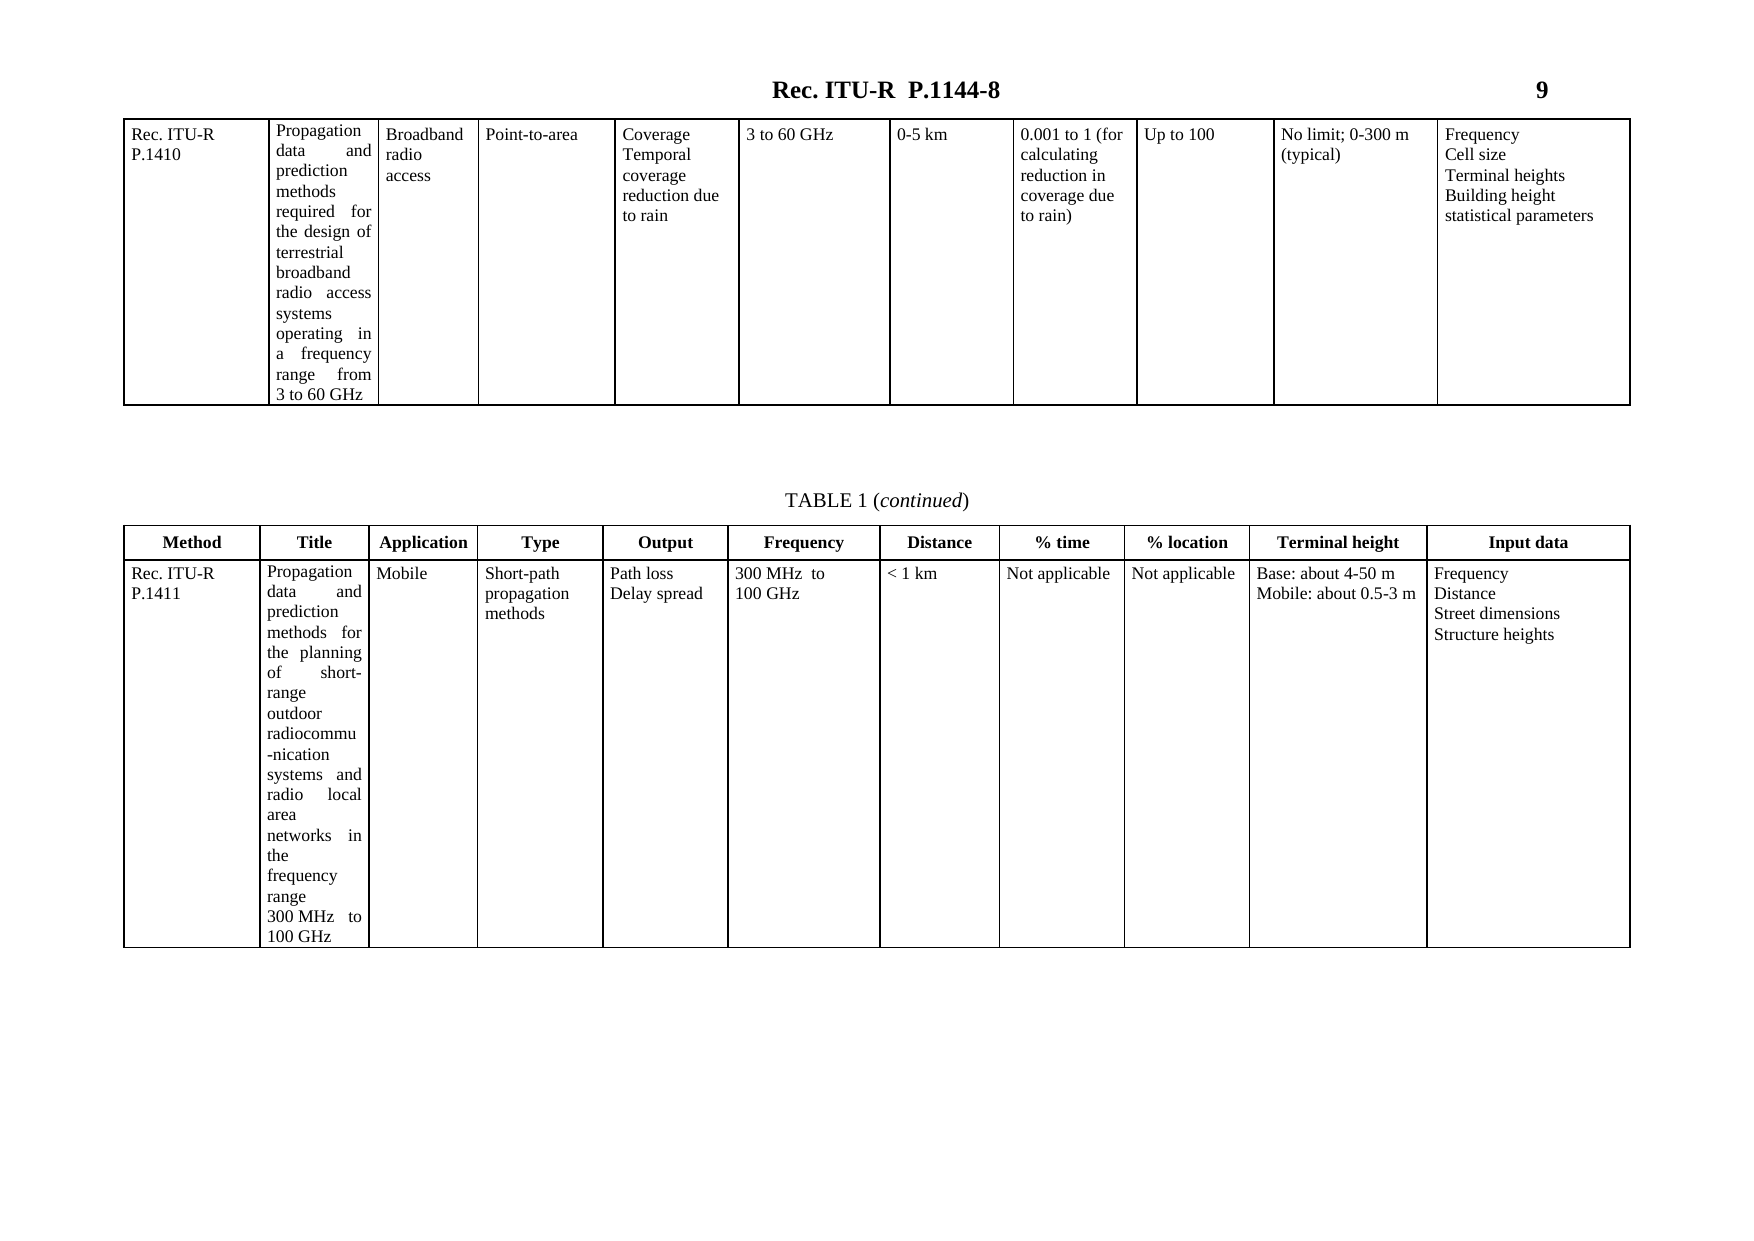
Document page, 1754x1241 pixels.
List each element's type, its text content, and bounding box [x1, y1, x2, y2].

table_cell Short-path propagation methods [478, 561, 602, 946]
table_cell Up to 100 [1138, 120, 1273, 404]
table_cell Mobile [370, 561, 477, 946]
table_header % time [1000, 526, 1124, 559]
table_cell Frequency Cell size Terminal heights Building height statistical parameters [1438, 120, 1629, 404]
text TABLE 1 (continued) [148, 488, 1606, 512]
table_header Input data [1428, 526, 1629, 559]
table_cell < 1 km [881, 561, 999, 946]
table_cell Rec. ITU-R P.1411 [125, 561, 259, 946]
table_header Frequency [729, 526, 879, 559]
table_header % location [1125, 526, 1249, 559]
table_cell 3 to 60 GHz [740, 120, 889, 404]
table_cell Base: about 4-50 m Mobile: about 0.5-3 m [1250, 561, 1426, 946]
table_cell Broadband radio access [379, 120, 478, 404]
table_cell Not applicable [1125, 561, 1249, 946]
table_cell Point-to-area [479, 120, 614, 404]
table_header Terminal height [1250, 526, 1426, 559]
table_cell Coverage Temporal coverage reduction due to rain [616, 120, 738, 404]
table_header Type [478, 526, 602, 559]
table_cell 0.001 to 1 (for calculating reduction in coverage due to rain) [1014, 120, 1136, 404]
table_cell 0-5 km [891, 120, 1013, 404]
table_cell Frequency Distance Street dimensions Structure heights [1428, 561, 1629, 946]
table_cell Not applicable [1000, 561, 1124, 946]
table_cell 300 MHz to 100 GHz [729, 561, 879, 946]
table_header Application [370, 526, 477, 559]
table_cell Propagation data and prediction methods required for the design of terrestrial broadband radio access systems operating in a frequency range from 3 to 60 GHz [270, 120, 378, 404]
table_cell Propagation data and prediction methods for the planning of short-range outdoor radiocommu-nication systems and radio local area networks in the frequency range 300 MHz to 100 GHz [261, 561, 368, 946]
table_header Title [261, 526, 368, 559]
table_header Distance [881, 526, 999, 559]
table_header Method [125, 526, 259, 559]
table_cell Rec. ITU-R P.1410 [125, 120, 268, 404]
table_cell Path loss Delay spread [604, 561, 727, 946]
table_cell No limit; 0-300 m (typical) [1275, 120, 1437, 404]
table_header Output [604, 526, 727, 559]
